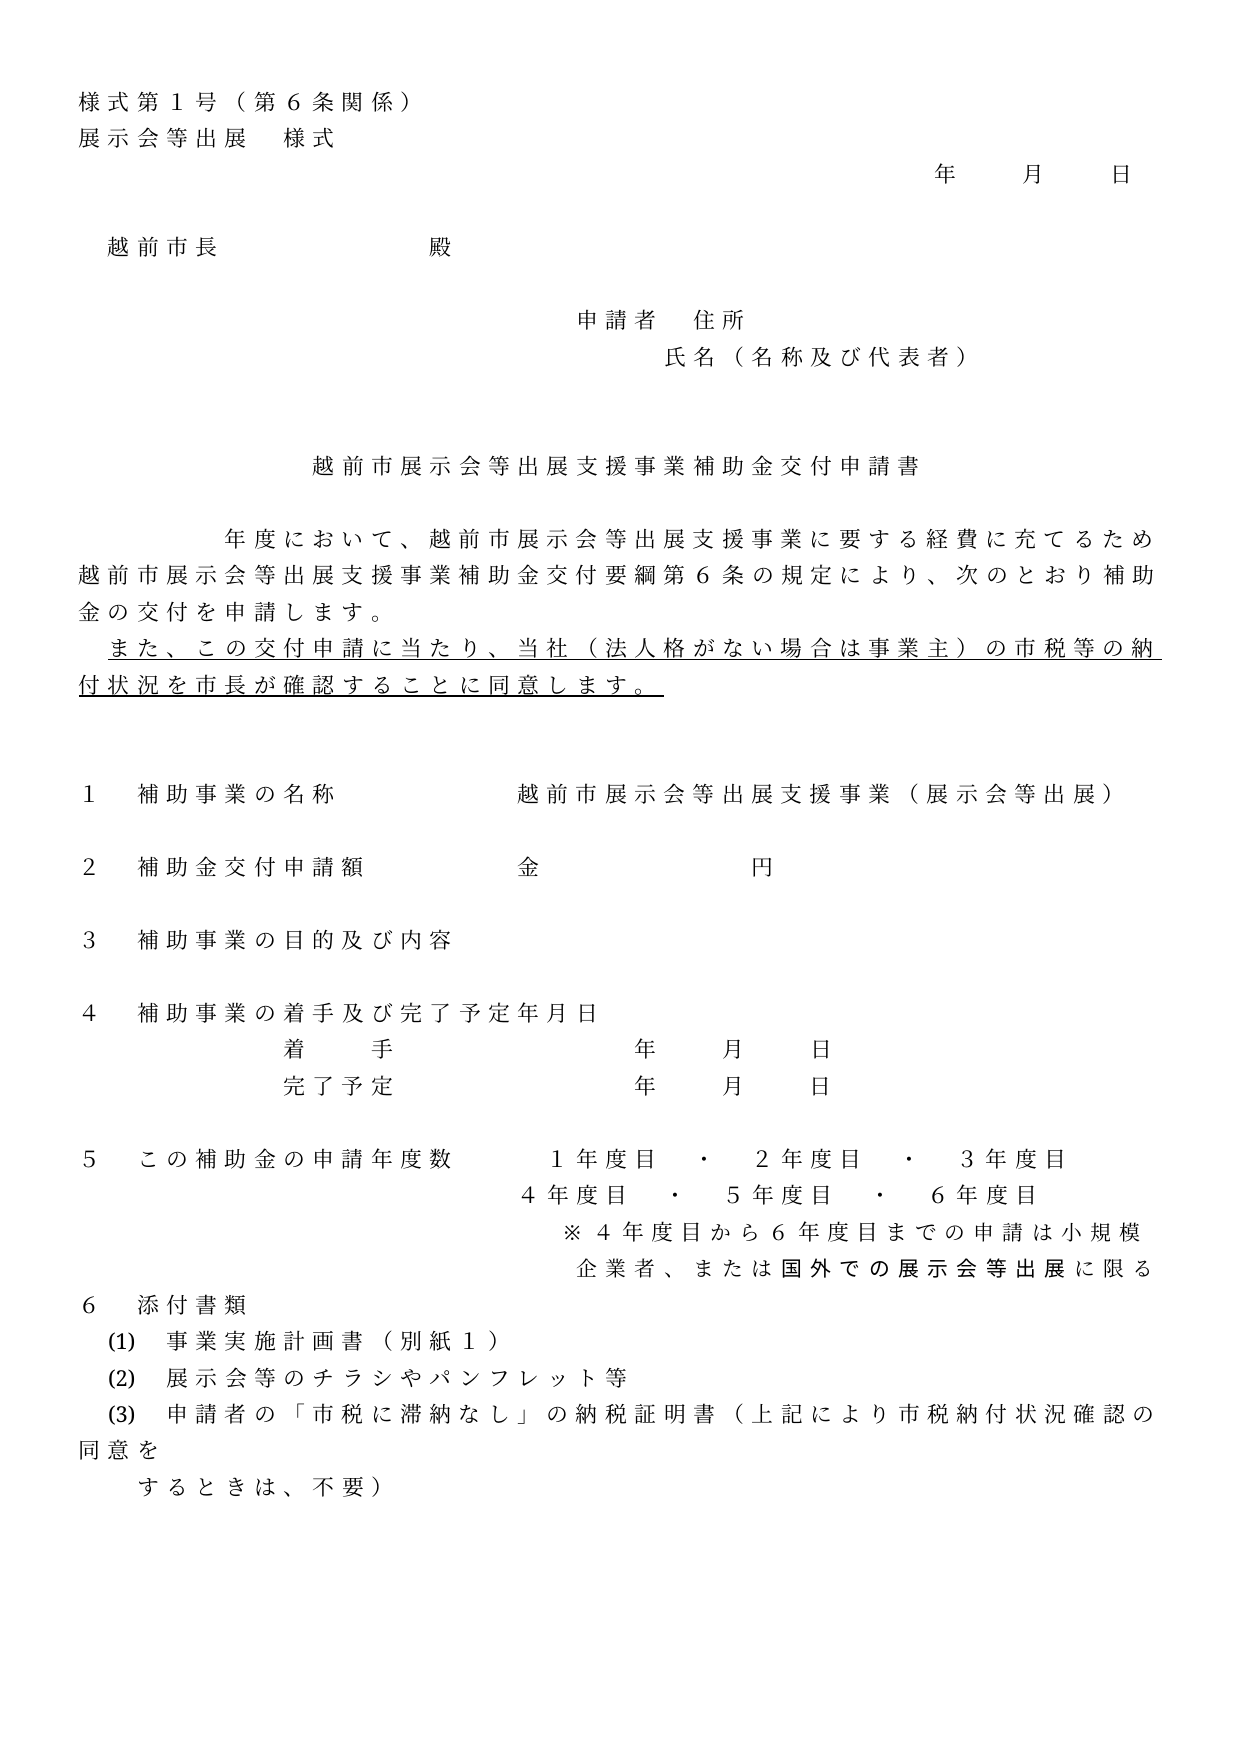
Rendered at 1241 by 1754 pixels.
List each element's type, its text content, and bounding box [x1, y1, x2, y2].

text 申請者 住所 [78, 301, 1157, 337]
text (3) 申請者の「市税に滞納なし」の納税証明書（上記により市税納付状況確認の同意を [78, 1395, 1162, 1468]
text ４年度目 ・ ５年度目 ・ ６年度目 [78, 1176, 1162, 1212]
text 年 月 日 [78, 155, 1139, 192]
text 展示会等出展 様式 [78, 119, 1162, 155]
text (1) 事業実施計画書（別紙１） [78, 1322, 1162, 1358]
text １ 補助事業の名称 越前市展示会等出展支援事業（展示会等出展） [78, 775, 1162, 811]
text (2) 展示会等のチラシやパンフレット等 [78, 1358, 1162, 1395]
text 企業者、または国外での展示会等出展に限る [78, 1249, 1162, 1285]
text ２ 補助金交付申請額 金 円 [78, 848, 1162, 884]
text ５ この補助金の申請年度数 １年度目 ・ ２年度目 ・ ３年度目 [78, 1139, 1162, 1176]
text 年度において、越前市展示会等出展支援事業に要する経費に充てるため越前市展示会等出展支援事業補助金交付要綱第６条の規定により、次のとおり補助金の交付を申請します。 [78, 520, 1162, 629]
text ※４年度目から６年度目までの申請は小規模 [78, 1212, 1149, 1249]
text ３ 補助事業の目的及び内容 [78, 921, 1162, 957]
text するときは、不要） [78, 1468, 1162, 1504]
text 着 手 年 月 日 [78, 1030, 1162, 1067]
text 様式第１号（第６条関係） [78, 82, 1162, 119]
text 氏名（名称及び代表者） [78, 337, 1157, 374]
text 越前市長 殿 [78, 228, 1162, 264]
text ４ 補助事業の着手及び完了予定年月日 [78, 994, 1162, 1030]
text ６ 添付書類 [78, 1285, 1162, 1322]
text また、この交付申請に当たり、当社（法人格がない場合は事業主）の市税等の納付状況を市長が確認することに同意します。 [78, 629, 1162, 702]
text 越前市展示会等出展支援事業補助金交付申請書 [78, 447, 1162, 483]
text 完了予定 年 月 日 [78, 1067, 1162, 1103]
